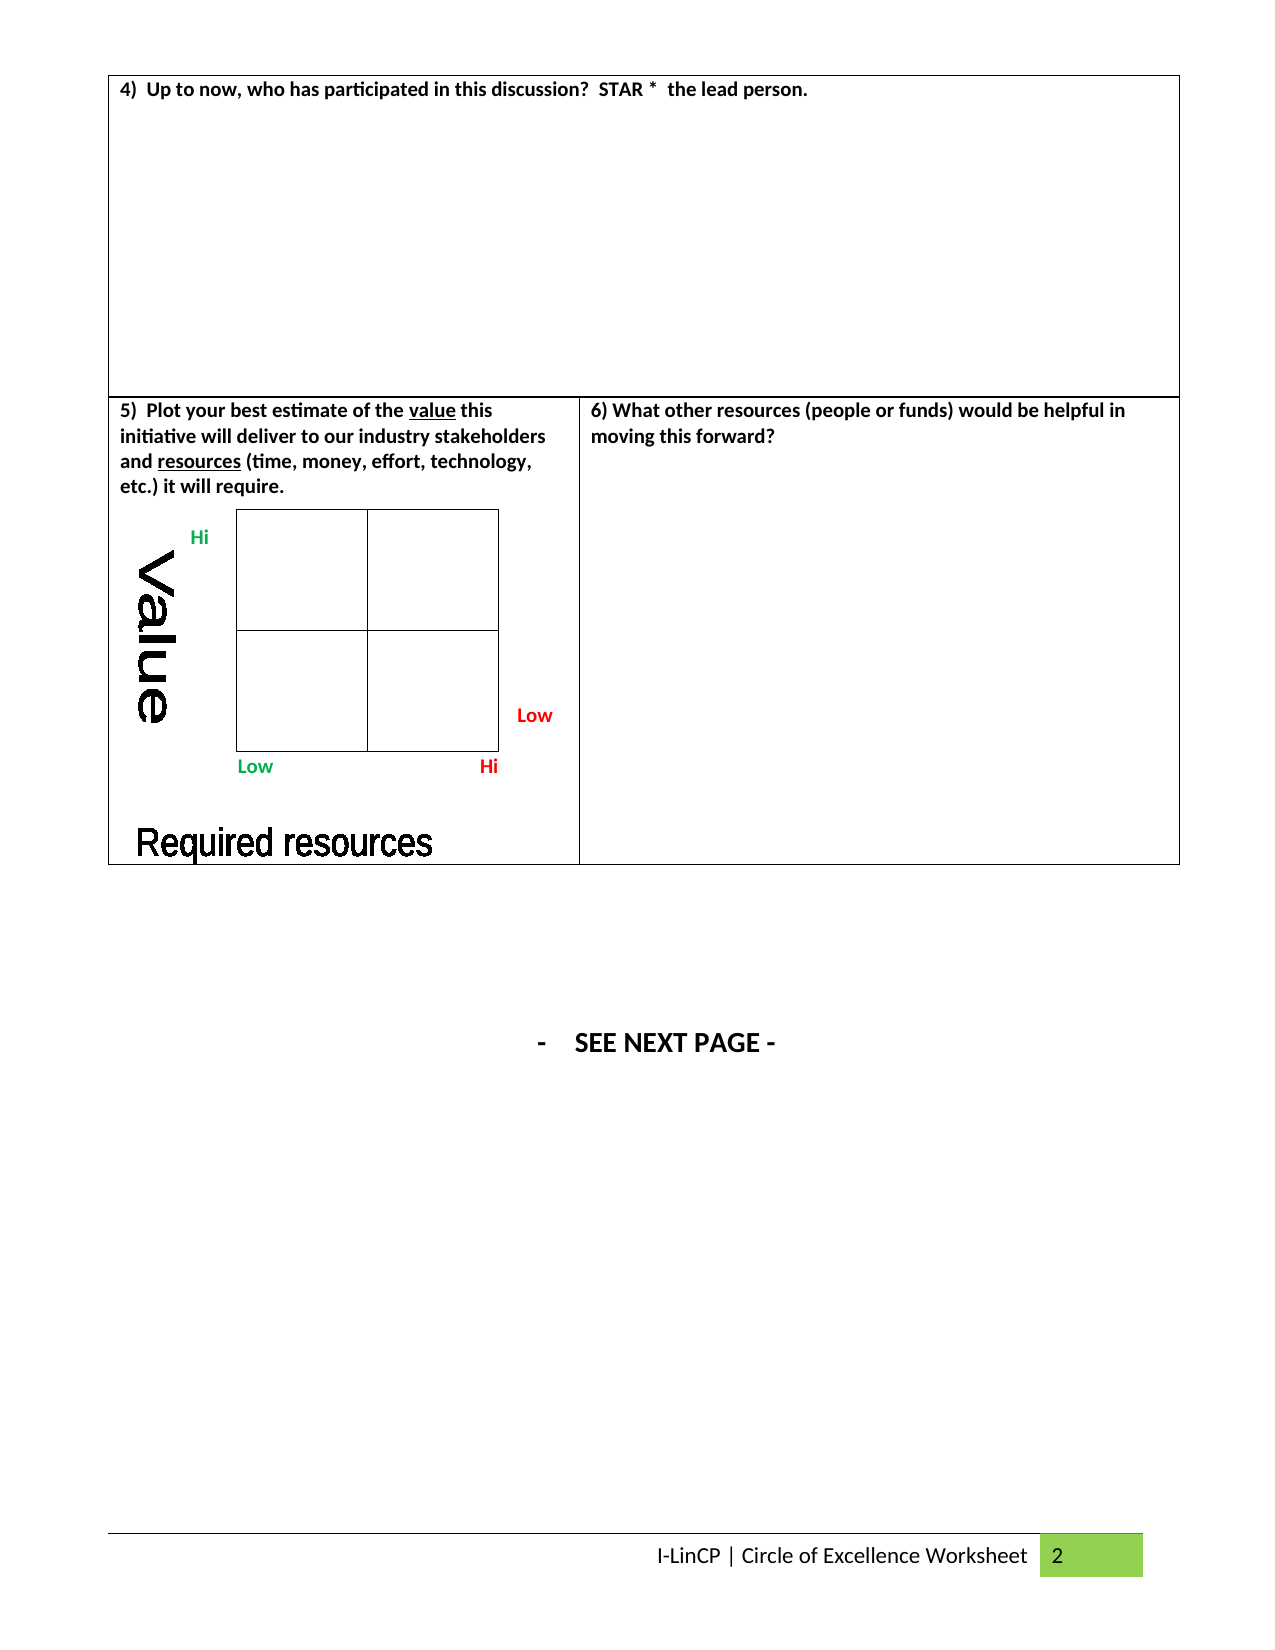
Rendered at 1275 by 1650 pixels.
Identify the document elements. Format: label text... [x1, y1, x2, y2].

table_cell 4) Up to now, who has participated in this discussion? STAR * the lead person. [109, 76, 1179, 396]
table_cell 6) What other resources (people or funds) would be helpful in moving this forward? [580, 398, 1179, 864]
list SEE NEXT PAGE - CIRCLE DETAILS [157, 1024, 1155, 1059]
table_cell 5) Plot your best estimate of the value this initiative will deliver to our industry stakeholders and resources (time, money, effort, technology, etc.) it will require. Hi Low Low Hi [109, 398, 579, 864]
